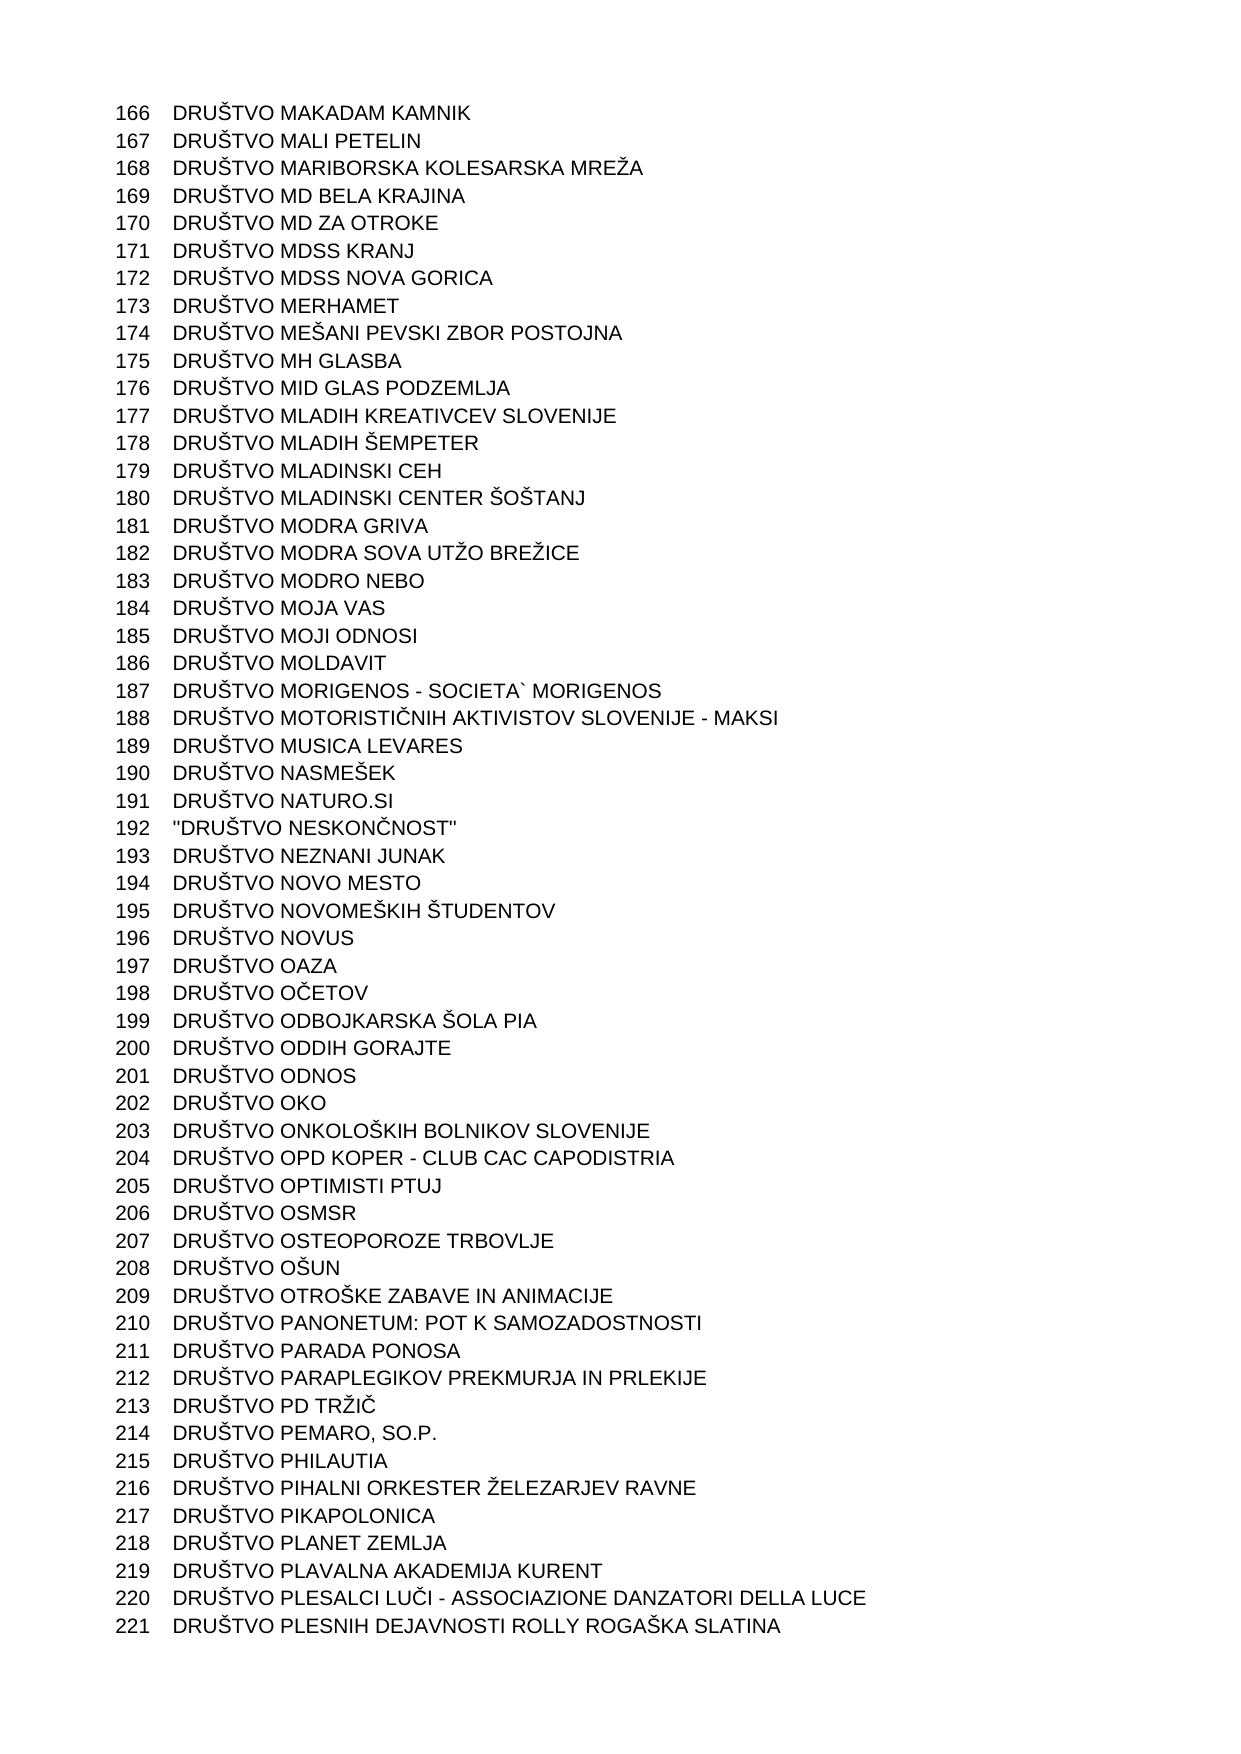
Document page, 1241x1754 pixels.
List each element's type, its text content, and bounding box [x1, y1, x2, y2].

table_cell 176 [59, 373, 161, 400]
table_cell 206 [59, 1198, 161, 1225]
table_cell 177 [59, 400, 161, 428]
table_cell 170 [59, 208, 161, 235]
table_cell 190 [59, 758, 161, 785]
table_cell DRUŠTVO MOLDAVIT [161, 648, 1240, 675]
table_cell 211 [59, 1335, 161, 1363]
table_cell DRUŠTVO PARAPLEGIKOV PREKMURJA IN PRLEKIJE [161, 1363, 1240, 1390]
table_cell 182 [59, 538, 161, 565]
table_cell DRUŠTVO MALI PETELIN [161, 125, 1240, 153]
table_cell DRUŠTVO PLANET ZEMLJA [161, 1528, 1240, 1555]
table_cell DRUŠTVO PIHALNI ORKESTER ŽELEZARJEV RAVNE [161, 1473, 1240, 1500]
table_cell 207 [59, 1225, 161, 1253]
table_cell DRUŠTVO PD TRŽIČ [161, 1390, 1240, 1418]
table_cell DRUŠTVO PLESNIH DEJAVNOSTI ROLLY ROGAŠKA SLATINA [161, 1610, 1240, 1638]
table_cell 173 [59, 290, 161, 318]
table_cell 179 [59, 455, 161, 483]
table_cell DRUŠTVO MEŠANI PEVSKI ZBOR POSTOJNA [161, 318, 1240, 345]
table_cell 208 [59, 1253, 161, 1280]
table_cell DRUŠTVO ODNOS [161, 1060, 1240, 1088]
table_cell 172 [59, 263, 161, 290]
table_cell 178 [59, 428, 161, 455]
table_cell 180 [59, 483, 161, 510]
table_cell DRUŠTVO PLAVALNA AKADEMIJA KURENT [161, 1555, 1240, 1583]
table_cell 201 [59, 1060, 161, 1088]
table_cell 214 [59, 1418, 161, 1445]
table_cell 202 [59, 1088, 161, 1115]
table_cell 187 [59, 675, 161, 703]
table_cell DRUŠTVO PHILAUTIA [161, 1445, 1240, 1473]
table_cell DRUŠTVO NOVUS [161, 923, 1240, 950]
table_cell 219 [59, 1555, 161, 1583]
table_cell 196 [59, 923, 161, 950]
table_cell DRUŠTVO MDSS KRANJ [161, 235, 1240, 263]
table_cell 200 [59, 1033, 161, 1060]
table_cell DRUŠTVO MODRA GRIVA [161, 510, 1240, 538]
table_cell 199 [59, 1005, 161, 1033]
table_cell DRUŠTVO OTROŠKE ZABAVE IN ANIMACIJE [161, 1280, 1240, 1308]
table_cell 167 [59, 125, 161, 153]
table_cell 185 [59, 620, 161, 648]
table_cell 193 [59, 840, 161, 868]
table_cell 215 [59, 1445, 161, 1473]
table_cell DRUŠTVO OKO [161, 1088, 1240, 1115]
table_cell 181 [59, 510, 161, 538]
table_cell 221 [59, 1610, 161, 1638]
table_cell 216 [59, 1473, 161, 1500]
table_cell DRUŠTVO MD BELA KRAJINA [161, 180, 1240, 208]
table_cell DRUŠTVO MARIBORSKA KOLESARSKA MREŽA [161, 153, 1240, 180]
table_cell DRUŠTVO OŠUN [161, 1253, 1240, 1280]
table_cell DRUŠTVO OPTIMISTI PTUJ [161, 1170, 1240, 1198]
table_cell DRUŠTVO OPD KOPER - CLUB CAC CAPODISTRIA [161, 1143, 1240, 1170]
table_cell DRUŠTVO PARADA PONOSA [161, 1335, 1240, 1363]
table_cell 168 [59, 153, 161, 180]
table_cell 188 [59, 703, 161, 730]
table_cell 198 [59, 978, 161, 1005]
table_cell DRUŠTVO OAZA [161, 950, 1240, 978]
table_cell DRUŠTVO MLADIH ŠEMPETER [161, 428, 1240, 455]
table_cell 189 [59, 730, 161, 758]
table_cell DRUŠTVO PIKAPOLONICA [161, 1500, 1240, 1528]
table_cell DRUŠTVO PANONETUM: POT K SAMOZADOSTNOSTI [161, 1308, 1240, 1335]
table_cell DRUŠTVO MORIGENOS - SOCIETA` MORIGENOS [161, 675, 1240, 703]
table_cell DRUŠTVO PEMARO, SO.P. [161, 1418, 1240, 1445]
table_cell DRUŠTVO MOTORISTIČNIH AKTIVISTOV SLOVENIJE - MAKSI [161, 703, 1240, 730]
table_cell 174 [59, 318, 161, 345]
table_cell 203 [59, 1115, 161, 1143]
table_cell 195 [59, 895, 161, 923]
table_cell DRUŠTVO MODRA SOVA UTŽO BREŽICE [161, 538, 1240, 565]
table_cell DRUŠTVO MOJI ODNOSI [161, 620, 1240, 648]
table_cell 191 [59, 785, 161, 813]
table_cell 175 [59, 345, 161, 373]
table_cell DRUŠTVO MUSICA LEVARES [161, 730, 1240, 758]
table_cell 171 [59, 235, 161, 263]
table_cell DRUŠTVO OSTEOPOROZE TRBOVLJE [161, 1225, 1240, 1253]
table_cell 194 [59, 868, 161, 895]
table_cell DRUŠTVO ONKOLOŠKIH BOLNIKOV SLOVENIJE [161, 1115, 1240, 1143]
table_cell DRUŠTVO MDSS NOVA GORICA [161, 263, 1240, 290]
table_cell 205 [59, 1170, 161, 1198]
table_cell 204 [59, 1143, 161, 1170]
table_cell DRUŠTVO NOVO MESTO [161, 868, 1240, 895]
table_cell DRUŠTVO PLESALCI LUČI - ASSOCIAZIONE DANZATORI DELLA LUCE [161, 1583, 1240, 1610]
table_cell 169 [59, 180, 161, 208]
table_cell DRUŠTVO OČETOV [161, 978, 1240, 1005]
table_cell 184 [59, 593, 161, 620]
table_cell DRUŠTVO MH GLASBA [161, 345, 1240, 373]
table_cell DRUŠTVO MD ZA OTROKE [161, 208, 1240, 235]
table_cell 209 [59, 1280, 161, 1308]
table_cell DRUŠTVO MLADINSKI CENTER ŠOŠTANJ [161, 483, 1240, 510]
table_cell 220 [59, 1583, 161, 1610]
table_cell 192 [59, 813, 161, 840]
table_cell DRUŠTVO NOVOMEŠKIH ŠTUDENTOV [161, 895, 1240, 923]
table_cell 212 [59, 1363, 161, 1390]
table_cell ''DRUŠTVO NESKONČNOST'' [161, 813, 1240, 840]
table_cell DRUŠTVO NATURO.SI [161, 785, 1240, 813]
table_cell DRUŠTVO NASMEŠEK [161, 758, 1240, 785]
table_cell DRUŠTVO MLADINSKI CEH [161, 455, 1240, 483]
table_cell 183 [59, 565, 161, 593]
table_cell DRUŠTVO OSMSR [161, 1198, 1240, 1225]
table_cell 217 [59, 1500, 161, 1528]
table_cell DRUŠTVO ODBOJKARSKA ŠOLA PIA [161, 1005, 1240, 1033]
table_cell DRUŠTVO MLADIH KREATIVCEV SLOVENIJE [161, 400, 1240, 428]
table_cell DRUŠTVO MAKADAM KAMNIK [161, 98, 1240, 125]
table_cell 197 [59, 950, 161, 978]
table_cell 186 [59, 648, 161, 675]
table_cell 213 [59, 1390, 161, 1418]
table_cell DRUŠTVO MID GLAS PODZEMLJA [161, 373, 1240, 400]
table_cell DRUŠTVO NEZNANI JUNAK [161, 840, 1240, 868]
table_cell 218 [59, 1528, 161, 1555]
table_cell 166 [59, 98, 161, 125]
table_cell DRUŠTVO MOJA VAS [161, 593, 1240, 620]
table_cell DRUŠTVO MERHAMET [161, 290, 1240, 318]
table_cell DRUŠTVO MODRO NEBO [161, 565, 1240, 593]
table_cell 210 [59, 1308, 161, 1335]
table_cell DRUŠTVO ODDIH GORAJTE [161, 1033, 1240, 1060]
